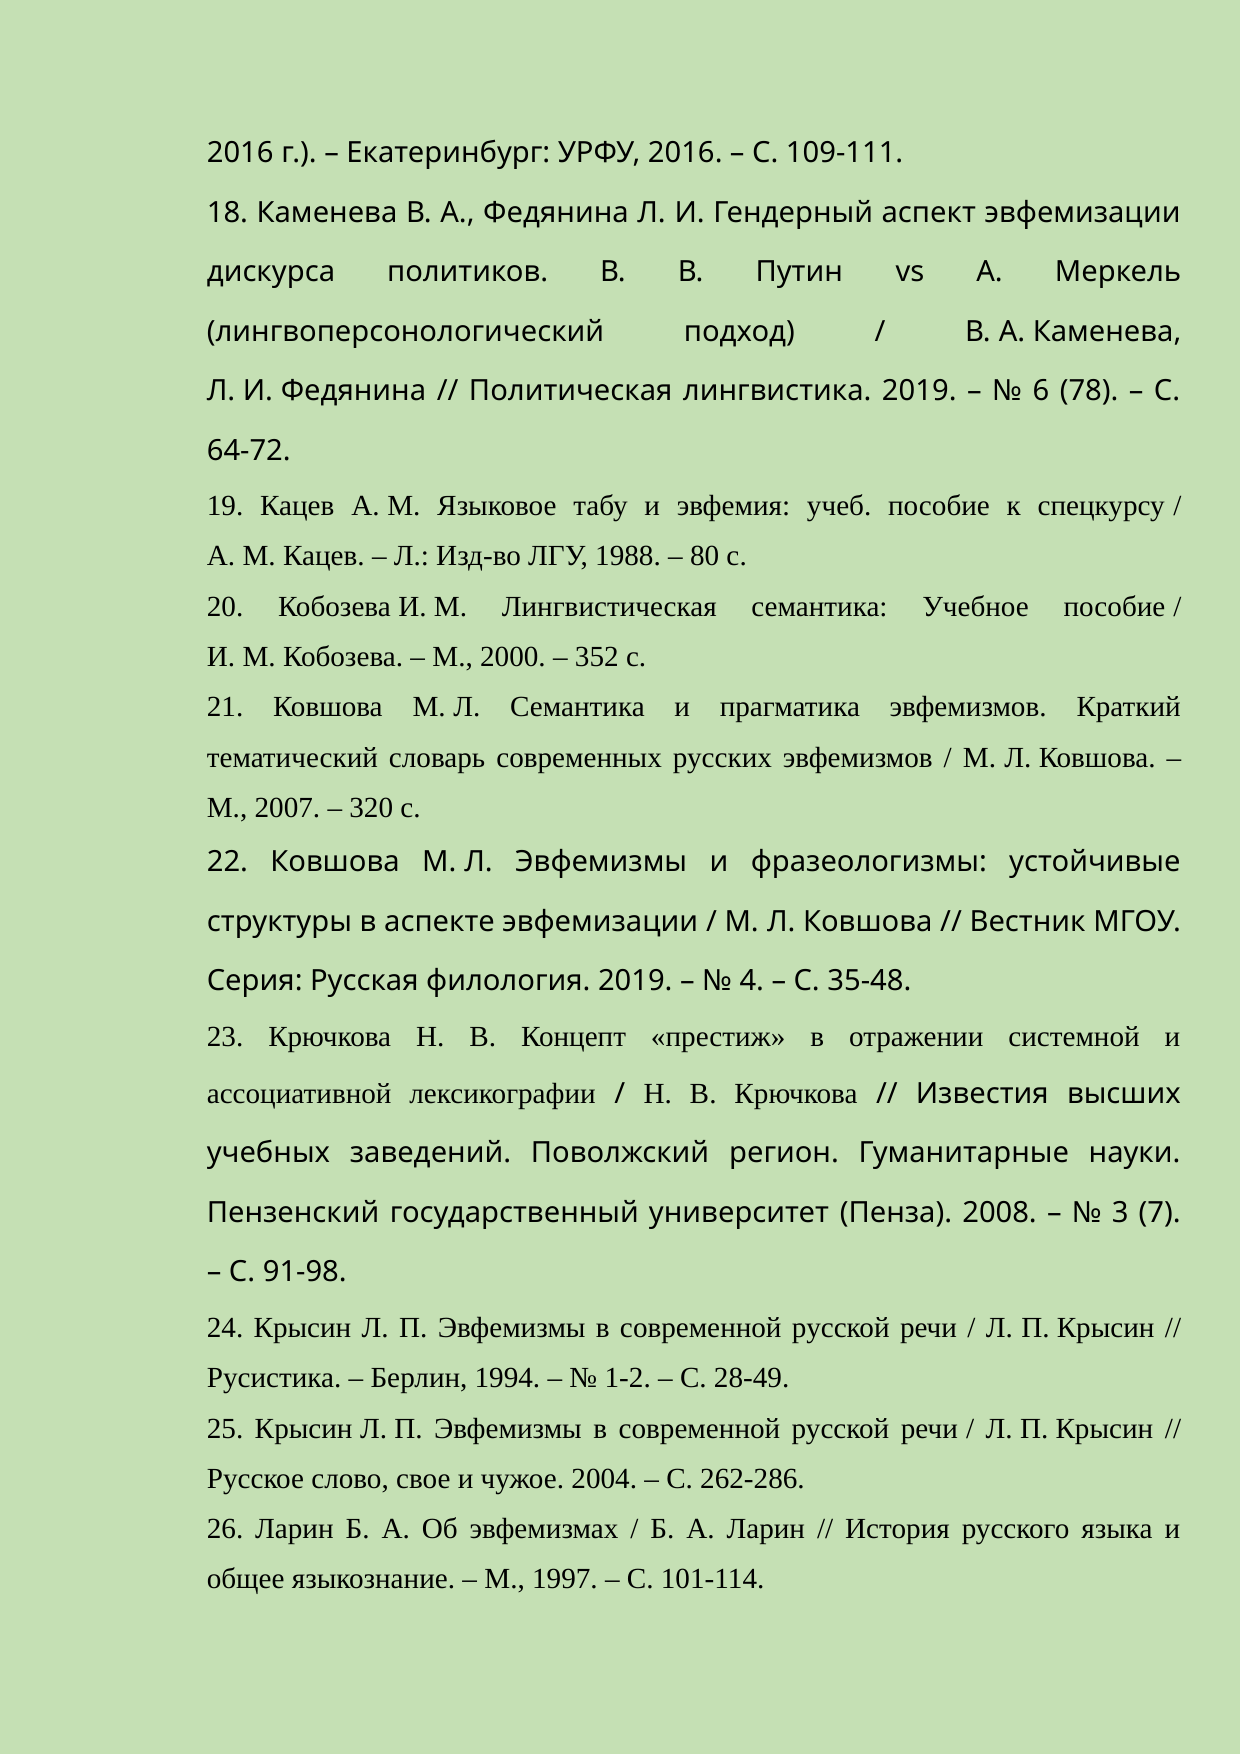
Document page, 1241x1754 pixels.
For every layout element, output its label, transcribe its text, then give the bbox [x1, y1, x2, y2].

text 24. Крысин Л. П. Эвфемизмы в современной русской речи / Л. П. Крысин // Русистика. – Берлин, 1994. – № 1-2. – С. 28-49. [207, 1310, 1181, 1394]
text 22. Ковшова М. Л. Эвфемизмы и фразеологизмы: устойчивые структуры в аспекте эвфемизации / М. Л. Ковшова // Вестник МГОУ. Серия: Русская филология. 2019. – № 4. – С. 35-48. [207, 840, 1181, 999]
text 23. Крючкова Н. В. Концепт «престиж» в отражении системной и ассоциативной лексикографии / Н. В. Крючкова // Известия высших учебных заведений. Поволжский регион. Гуманитарные науки. Пензенский государственный университет (Пенза). 2008. – № 3 (7). – С. 91-98. [207, 1019, 1181, 1290]
text 25. Крысин Л. П. Эвфемизмы в современной русской речи / Л. П. Крысин // Русское слово, свое и чужое. 2004. – С. 262-286. [207, 1411, 1181, 1494]
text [207, 131, 1181, 171]
text 26. Ларин Б. А. Об эвфемизмах / Б. А. Ларин // История русского языка и общее языкознание. – М., 1997. – С. 101-114. [207, 1511, 1181, 1595]
text 20. Кобозева И. М. Лингвистическая семантика: Учебное пособие / И. М. Кобозева. – М., 2000. – 352 c. [207, 589, 1181, 673]
text 21. Ковшова М. Л. Семантика и прагматика эвфемизмов. Краткий тематический словарь современных русских эвфемизмов / М. Л. Ковшова. – М., 2007. – 320 с. [207, 689, 1181, 824]
text 19. Кацев А. М. Языковое табу и эвфемия: учеб. пособие к спецкурсу / А. М. Кацев. – Л.: Изд-во ЛГУ, 1988. – 80 с. [207, 488, 1181, 572]
text 18. Каменева В. А., Федянина Л. И. Гендерный аспект эвфемизации дискурса политиков. В. В. Путин vs А. Меркель (лингвоперсонологический подход) / В. А. Каменева, Л. И. Федянина // Политическая лингвистика. 2019. – № 6 (78). – С. 64-72. [207, 191, 1181, 468]
